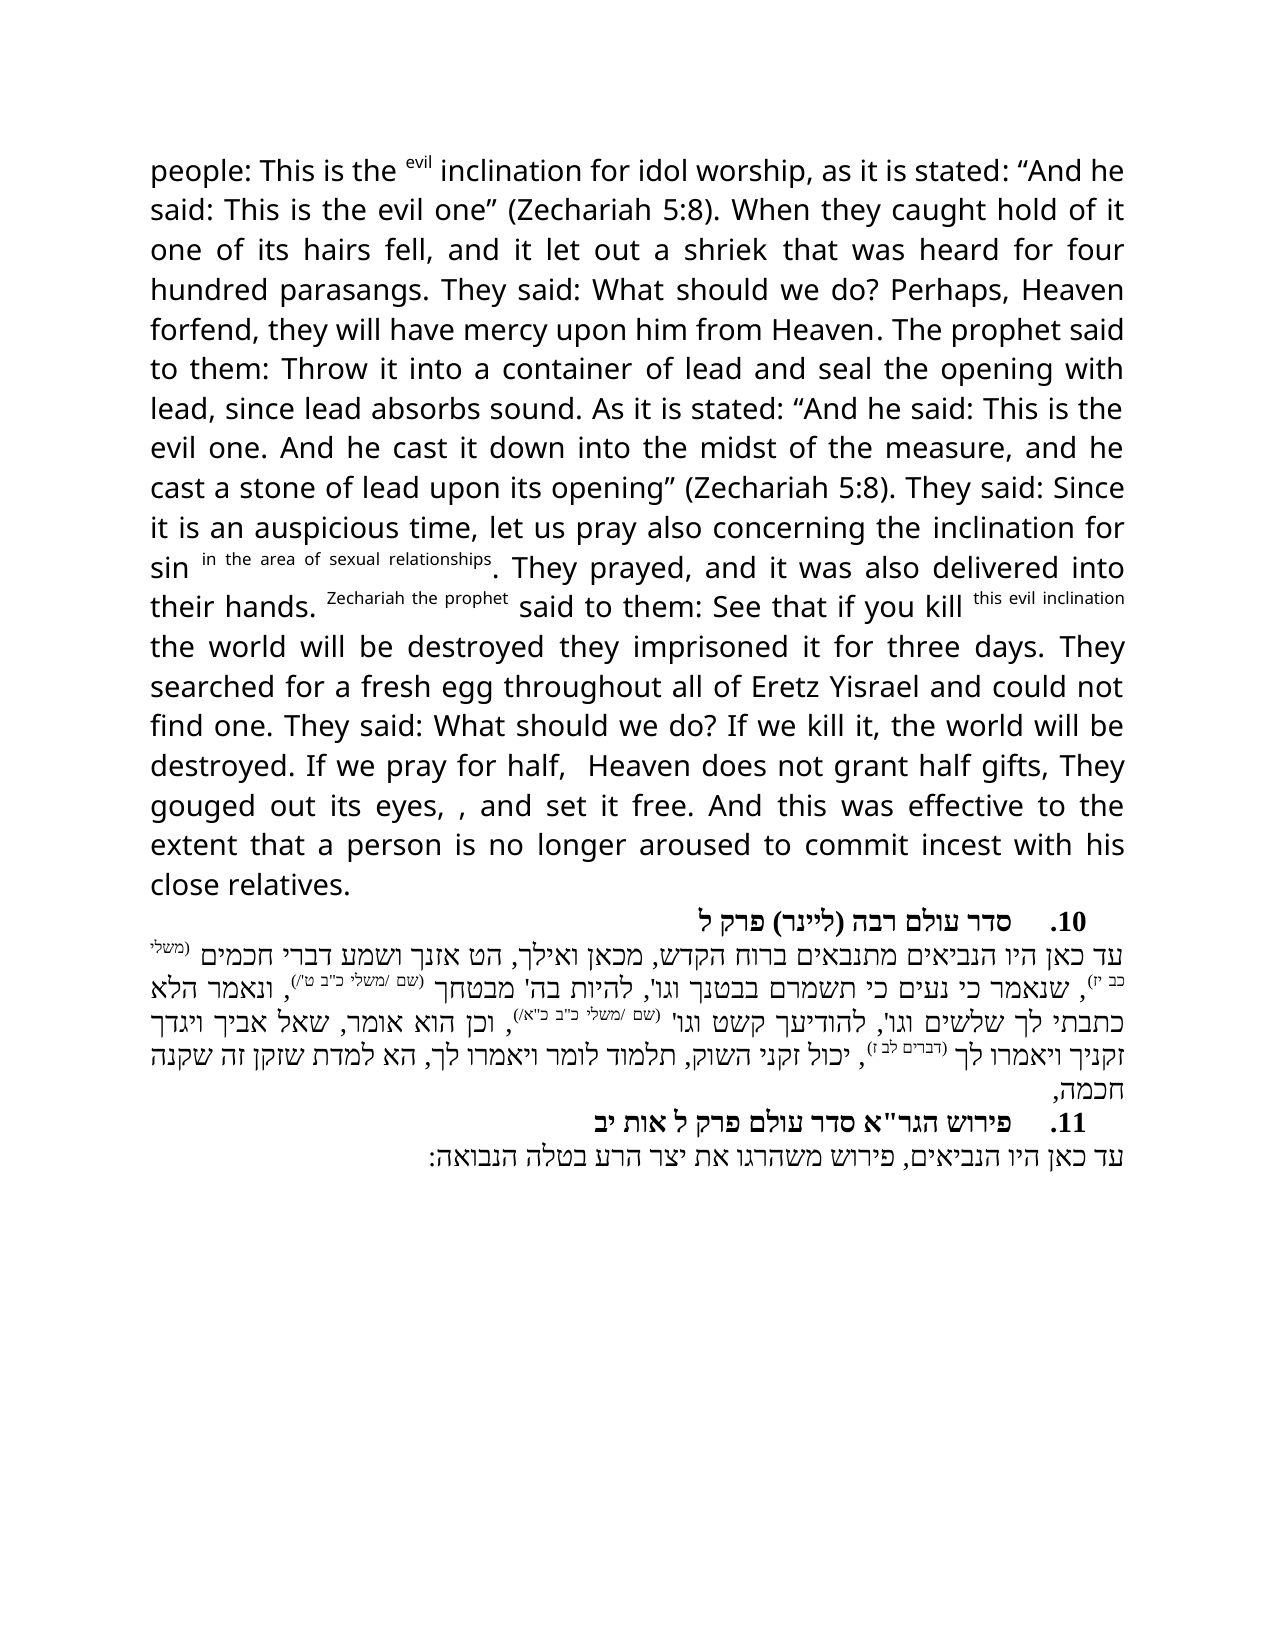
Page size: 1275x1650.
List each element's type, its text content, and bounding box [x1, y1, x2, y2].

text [150, 150, 1125, 904]
list סדר עולם רבה (ליינר) פרק ל [150, 904, 1050, 938]
list פירוש הגר"א סדר עולם פרק ל אות יב [150, 1105, 1050, 1139]
text עד כאן היו הנביאים מתנבאים ברוח הקדש, מכאן ואילך, הט אזנך ושמע דברי חכמים (משלי כב יז), שנאמר כי נעים כי תשמרם בבטנך וגו', להיות בה' מבטחך (שם /משלי כ"ב ט'/), ונאמר הלא כתבתי לך שלשים וגו', להודיעך קשט וגו' (שם /משלי כ"ב כ"א/), וכן הוא אומר, שאל אביך ויגדך זקניך ויאמרו לך (דברים לב ז), יכול זקני השוק, תלמוד לומר ויאמרו לך, הא למדת שזקן זה שקנה חכמה, [150, 938, 1125, 1105]
text עד כאן היו הנביאים, פירוש משהרגו את יצר הרע בטלה הנבואה: [150, 1139, 1125, 1172]
